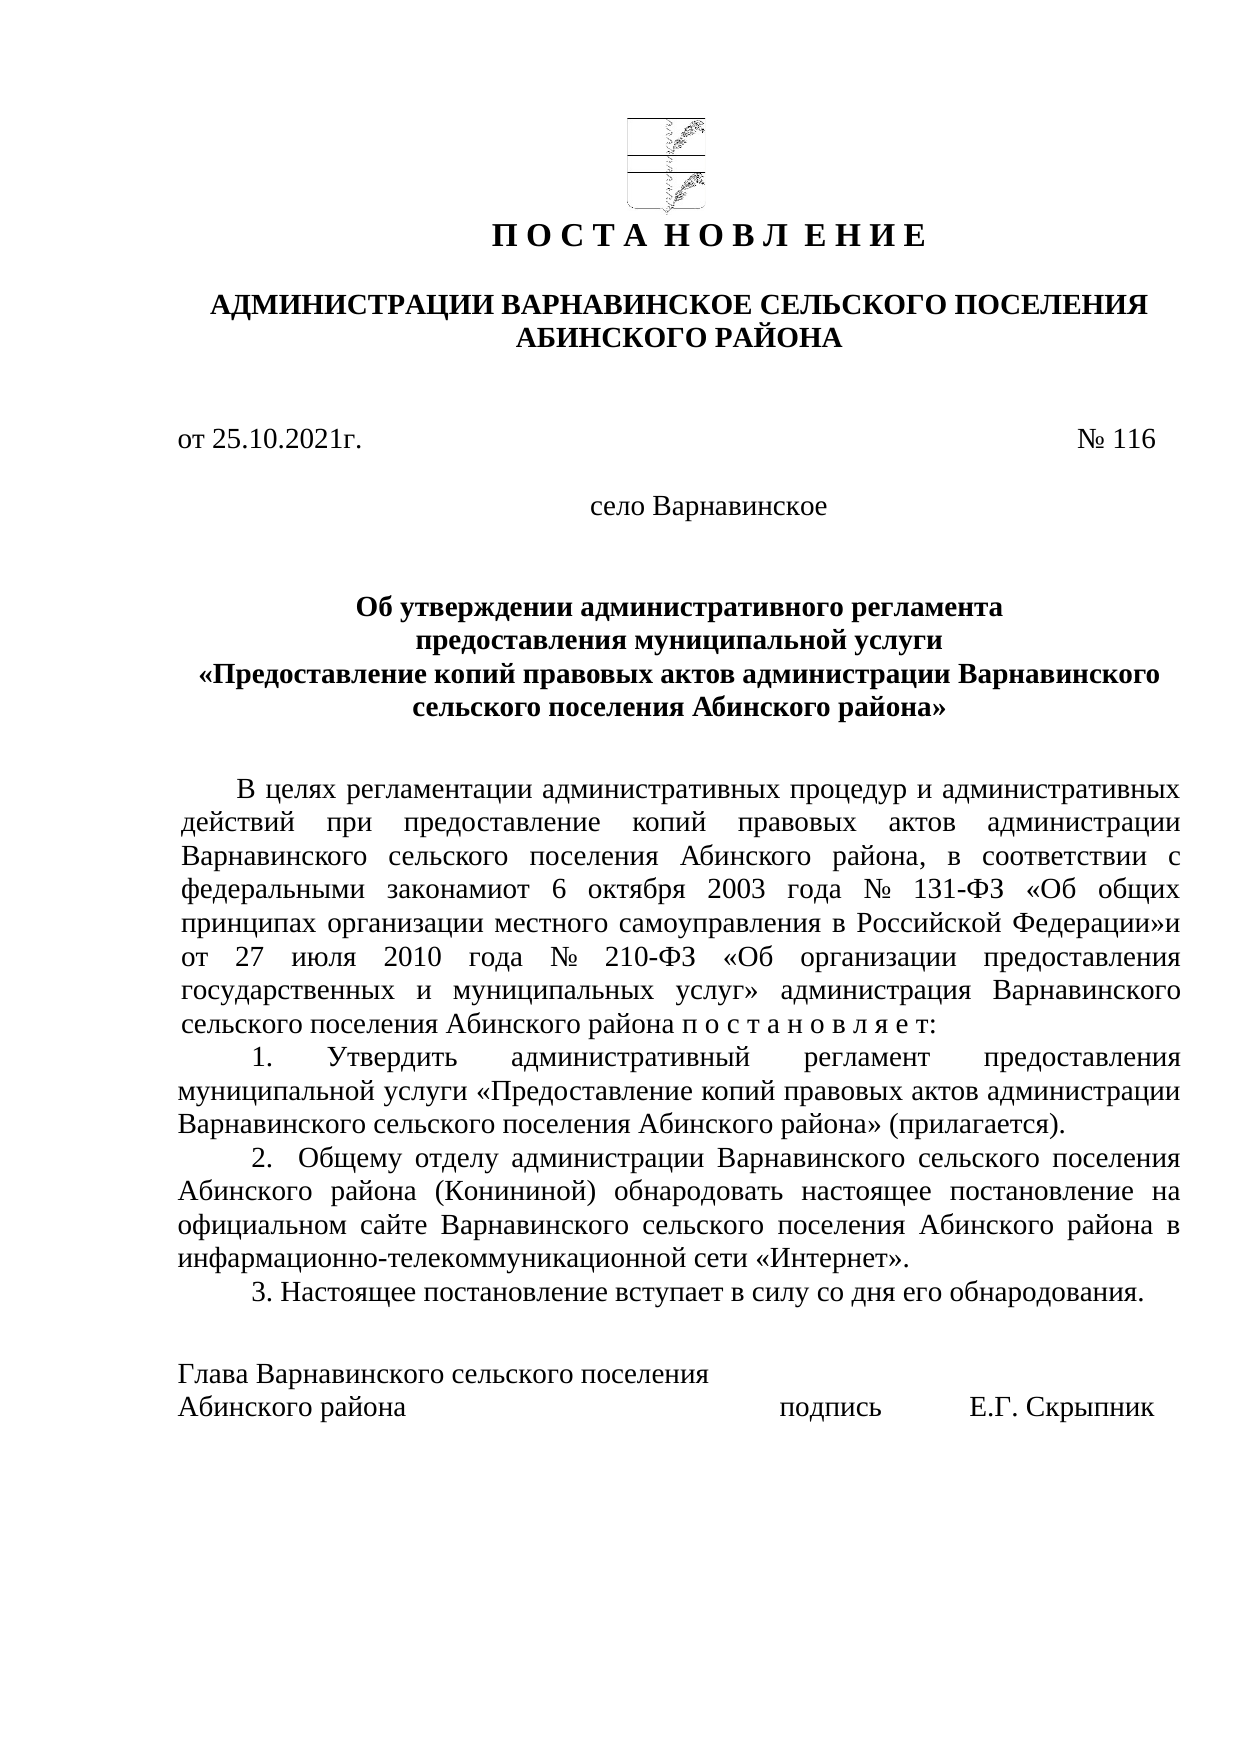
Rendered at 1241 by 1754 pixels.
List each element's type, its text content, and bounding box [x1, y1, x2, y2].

text предоставления муниципальной услуги [177, 622, 1181, 656]
picture [627, 118, 706, 215]
text село Варнавинское [177, 488, 1181, 522]
text П О С Т А Н О В Л Е Н И Е [177, 215, 1181, 253]
text 1. Утвердить административный регламент предоставления муниципальной услуги «Предоставление копий правовых актов администрации Варнавинского сельского поселения Абинского района» (прилагается). [177, 1039, 1181, 1140]
text Абинского района подпись Е.Г. Скрыпник [177, 1389, 1183, 1423]
text Об утверждении административного регламента [177, 589, 1181, 622]
text В целях регламентации административных процедур и административных действий при предоставление копий правовых актов администрации Варнавинского сельского поселения Абинского района, в соответствии с федеральными законамиот 6 октября 2003 года № 131-ФЗ «Об общих принципах организации местного самоуправления в Российской Федерации»и от 27 июля 2010 года № 210-ФЗ «Об организации предоставления государственных и муниципальных услуг» администрация Варнавинского сельского поселения Абинского района п о с т а н о в л я е т: [181, 771, 1181, 1039]
text Глава Варнавинского сельского поселения [177, 1356, 1183, 1389]
text от 25.10.2021г. № 116 [177, 421, 1181, 454]
text АДМИНИСТРАЦИИ ВАРНАВИНСКОЕ СЕЛЬСКОГО ПОСЕЛЕНИЯ АБИНСКОГО РАЙОНА [177, 287, 1181, 354]
text 2. Общему отделу администрации Варнавинского сельского поселения Абинского района (Конининой) обнародовать настоящее постановление на официальном сайте Варнавинского сельского поселения Абинского района в инфармационно-телекоммуникационной сети «Интернет». [177, 1140, 1181, 1274]
text 3. Настоящее постановление вступает в силу со дня его обнародования. [177, 1274, 1181, 1308]
text «Предоставление копий правовых актов администрации Варнавинского сельского поселения Абинского района» [177, 656, 1181, 723]
